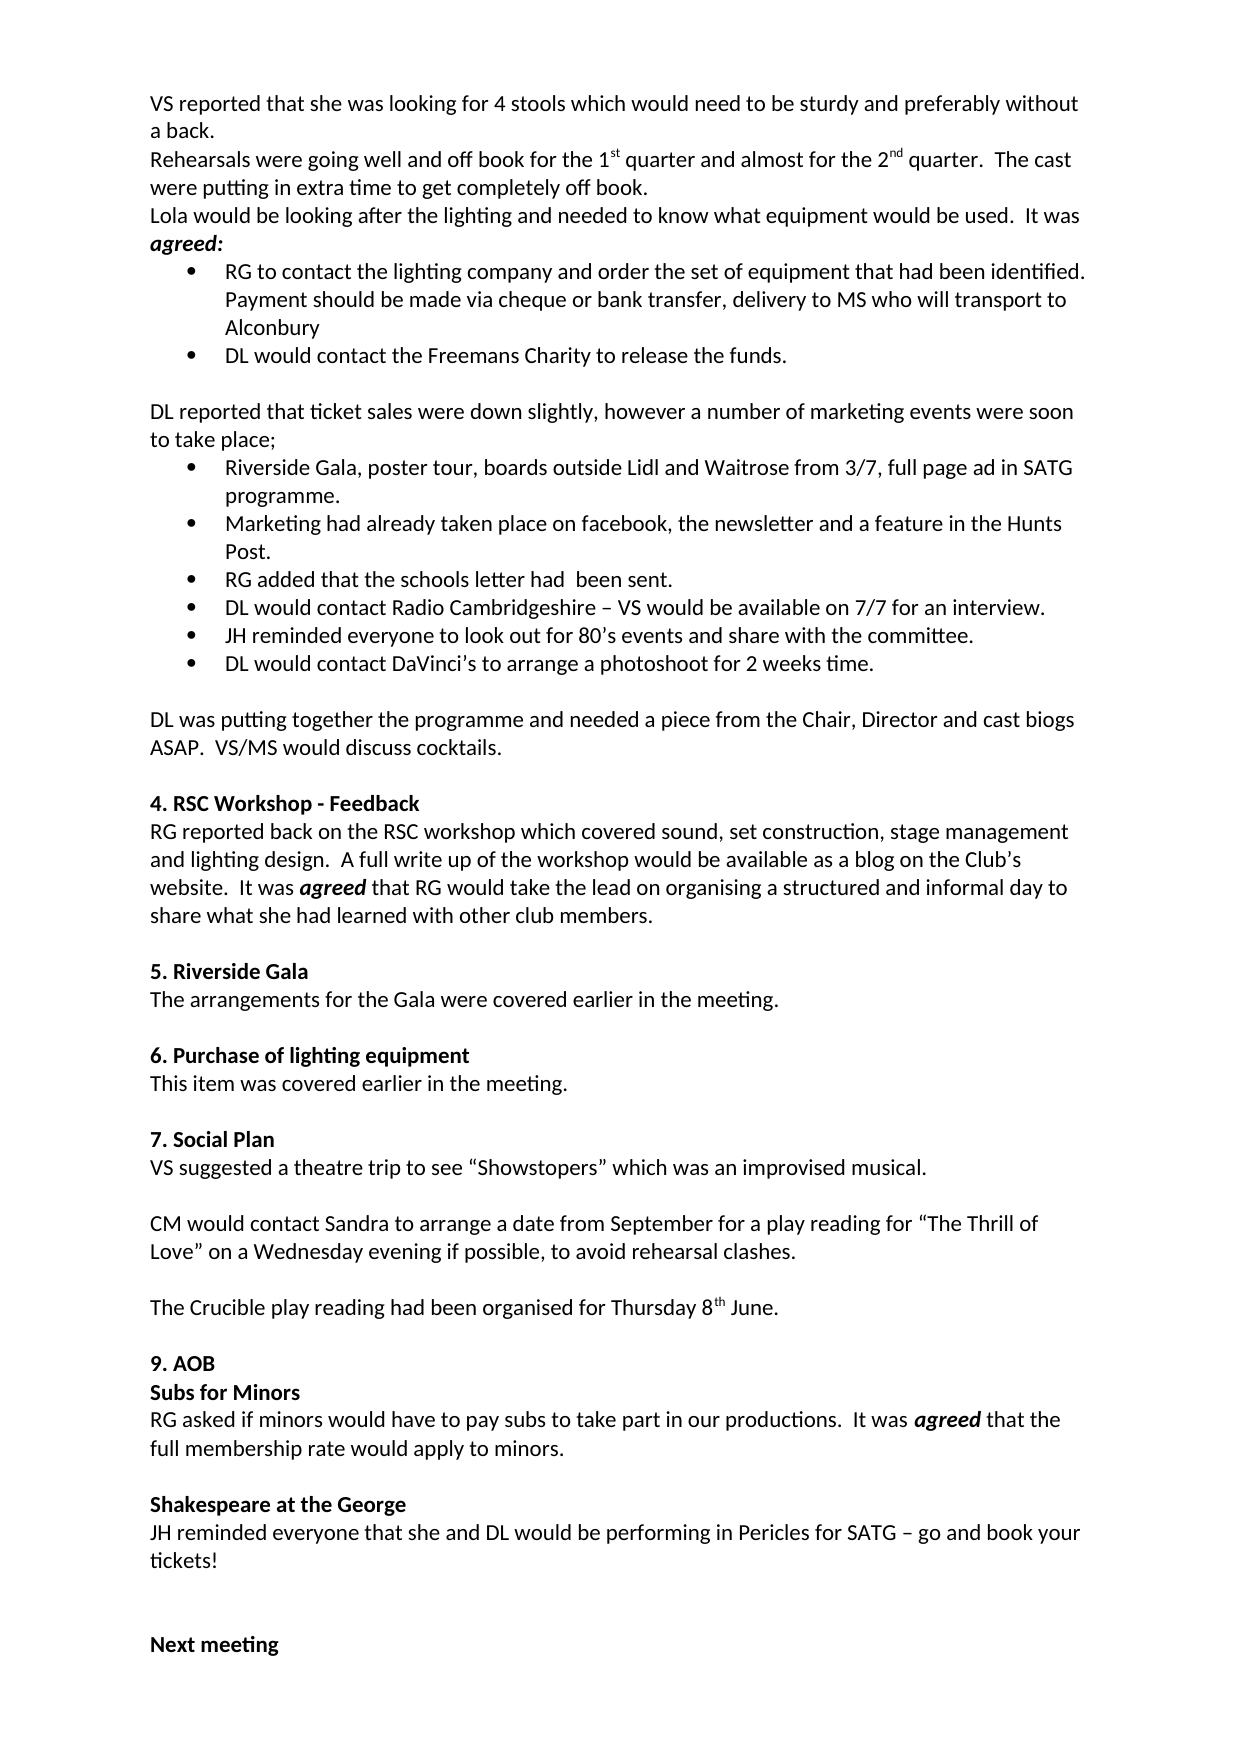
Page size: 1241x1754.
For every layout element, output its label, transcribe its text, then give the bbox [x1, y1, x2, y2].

text This item was covered earlier in the meeting. [150, 1069, 1090, 1097]
text RG reported back on the RSC workshop which covered sound, set construction, stage management and lighting design. A full write up of the workshop would be available as a blog on the Club’s website. It was agreed that RG would take the lead on organising a structured and informal day to share what she had learned with other club members. [150, 817, 1090, 929]
text DL reported that ticket sales were down slightly, however a number of marketing events were soon to take place; [150, 397, 1090, 453]
list DL would contact DaVinci’s to arrange a photoshoot for 2 weeks time. [187, 649, 1090, 677]
text 4. RSC Workshop - Feedback [150, 789, 1090, 817]
text RG asked if minors would have to pay subs to take part in our productions. It was agreed that the full membership rate would apply to minors. [150, 1406, 1090, 1462]
list RG to contact the lighting company and order the set of equipment that had been identified. Payment should be made via cheque or bank transfer, delivery to MS who will transport to Alconbury [187, 257, 1090, 341]
text DL was putting together the programme and needed a piece from the Chair, Director and cast biogs ASAP. VS/MS would discuss cocktails. [150, 705, 1090, 761]
text Next meeting [150, 1630, 1090, 1658]
text 5. Riverside Gala [150, 957, 1090, 985]
text Lola would be looking after the lighting and needed to know what equipment would be used. It was agreed: [150, 201, 1090, 257]
list RG added that the schools letter had been sent. [187, 565, 1090, 593]
text 9. AOB [150, 1349, 1090, 1378]
text Rehearsals were going well and off book for the 1st quarter and almost for the 2nd quarter. The cast were putting in extra time to get completely off book. [150, 145, 1090, 201]
text Subs for Minors [150, 1378, 1090, 1406]
text 7. Social Plan [150, 1125, 1090, 1153]
text VS suggested a theatre trip to see “Showstopers” which was an improvised musical. [150, 1153, 1090, 1181]
text CM would contact Sandra to arrange a date from September for a play reading for “The Thrill of Love” on a Wednesday evening if possible, to avoid rehearsal clashes. [150, 1209, 1090, 1266]
text The arrangements for the Gala were covered earlier in the meeting. [150, 985, 1090, 1013]
list Marketing had already taken place on facebook, the newsletter and a feature in the Hunts Post. [187, 509, 1090, 565]
text The Crucible play reading had been organised for Thursday 8th June. [150, 1293, 1090, 1322]
list DL would contact the Freemans Charity to release the funds. [187, 341, 1090, 369]
text VS reported that she was looking for 4 stools which would need to be sturdy and preferably without a back. [150, 89, 1090, 145]
list Riverside Gala, poster tour, boards outside Lidl and Waitrose from 3/7, full page ad in SATG programme. [187, 453, 1090, 509]
text JH reminded everyone that she and DL would be performing in Pericles for SATG – go and book your tickets! [150, 1518, 1090, 1574]
text Shakespeare at the George [150, 1490, 1090, 1518]
list JH reminded everyone to look out for 80’s events and share with the committee. [187, 621, 1090, 649]
list DL would contact Radio Cambridgeshire – VS would be available on 7/7 for an interview. [187, 593, 1090, 621]
text 6. Purchase of lighting equipment [150, 1041, 1090, 1069]
